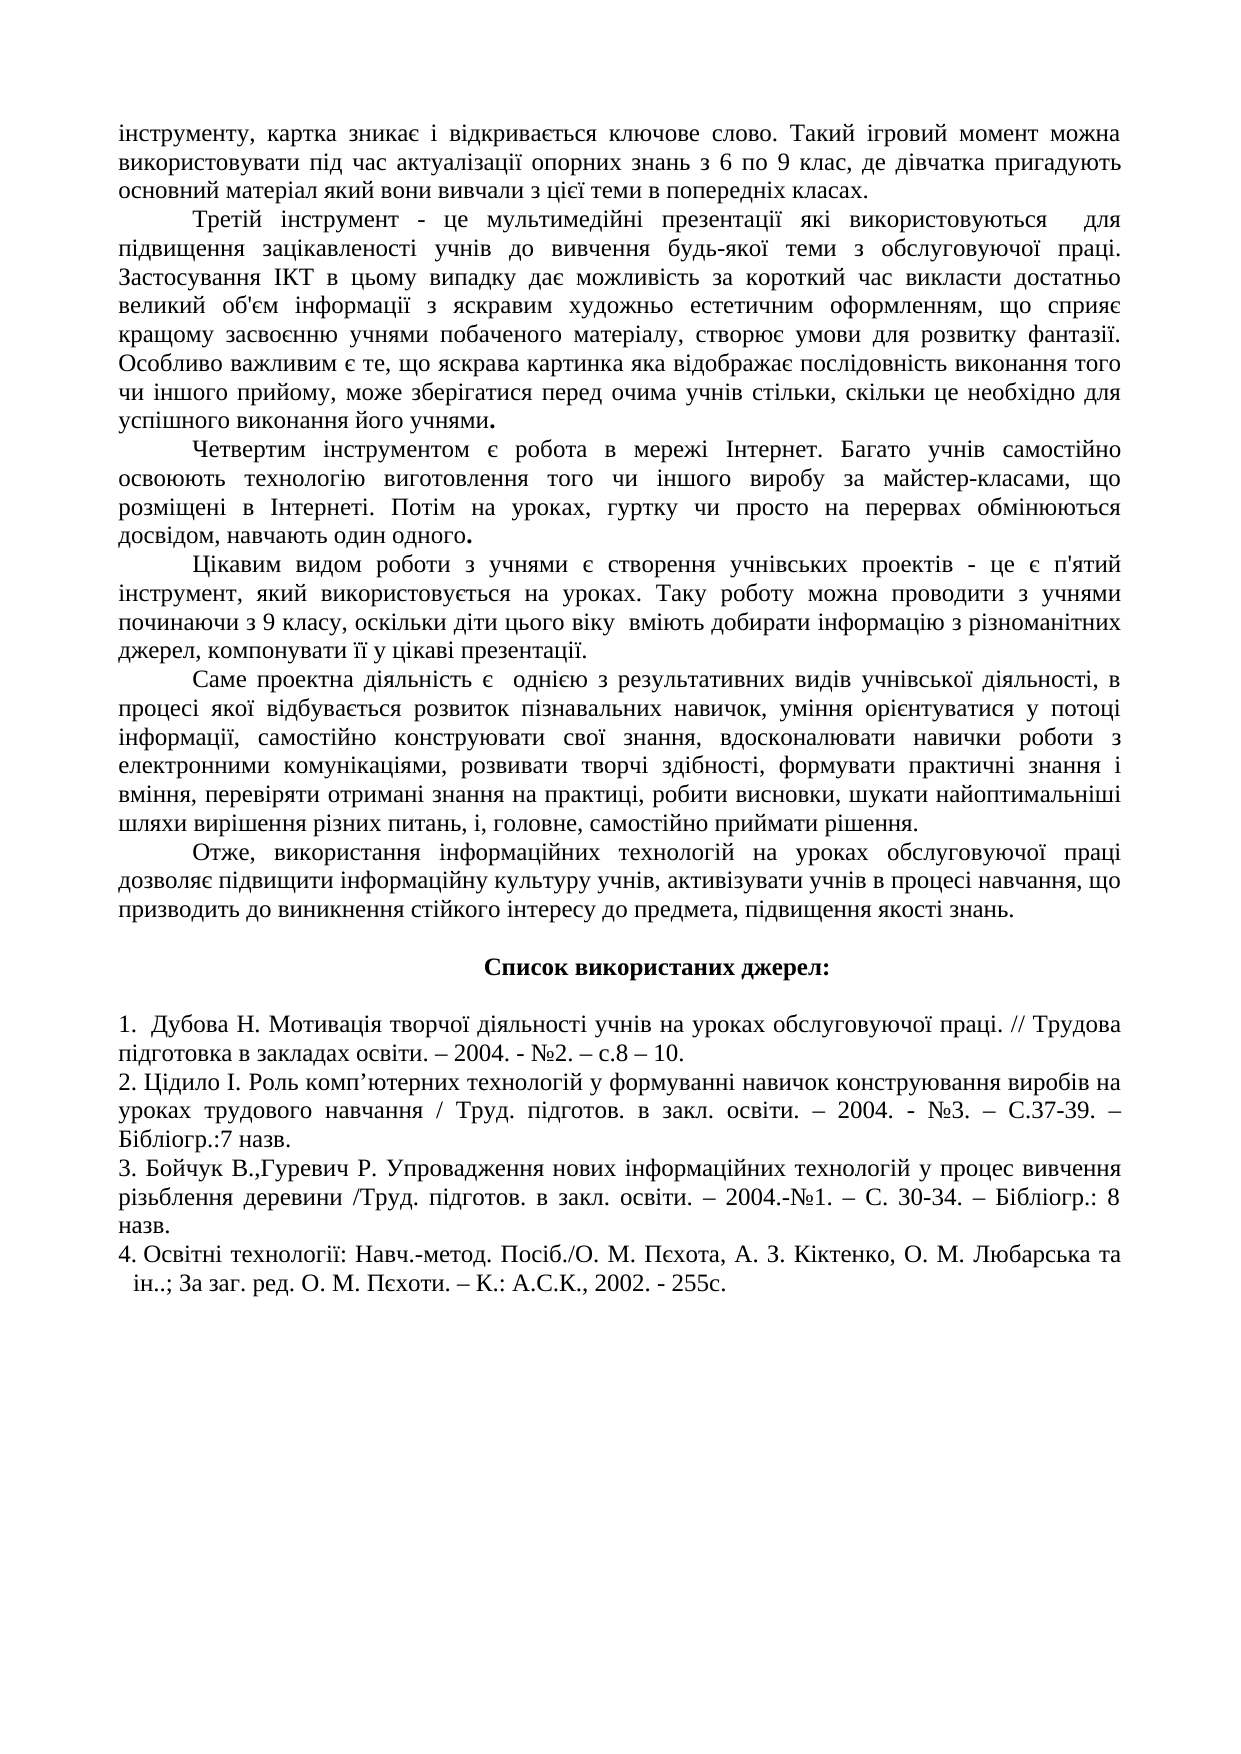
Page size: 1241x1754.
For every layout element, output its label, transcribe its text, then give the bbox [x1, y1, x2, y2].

text Четвертим інструментом є робота в мережі Інтернет. Багато учнів самостійно освоюють технологію виготовлення того чи іншого виробу за майстер-класами, що розміщені в Інтернеті. Потім на уроках, гуртку чи просто на перервах обмінюються досвідом, навчають один одного. [118, 434, 1122, 549]
text 4. Освітні технології: Навч.-метод. Посіб./О. М. Пєхота, А. З. Кіктенко, О. М. Любарська та ін..; За заг. ред. О. М. Пєхоти. – К.: А.С.К., 2002. - 255с. [118, 1239, 1122, 1297]
text 2. Цідило І. Роль комп’ютерних технологій у формуванні навичок конструювання виробів на уроках трудового навчання / Труд. підготов. в закл. освіти. – 2004. - №3. – С.37-39. – Бібліогр.:7 назв. [118, 1067, 1122, 1153]
text 1. Дубова Н. Мотивація творчої діяльності учнів на уроках обслуговуючої праці. // Трудова підготовка в закладах освіти. – 2004. - №2. – с.8 – 10. [118, 1009, 1122, 1067]
text 3. Бойчук В.,Гуревич Р. Упровадження нових інформаційних технологій у процес вивчення різьблення деревини /Труд. підготов. в закл. освіти. – 2004.-№1. – С. 30-34. – Бібліогр.: 8 назв. [118, 1153, 1122, 1239]
text Третій інструмент - це мультимедійні презентації які використовуються для підвищення зацікавленості учнів до вивчення будь-якої теми з обслуговуючої праці. Застосування ІКТ в цьому випадку дає можливість за короткий час викласти достатньо великий об'єм інформації з яскравим художньо естетичним оформленням, що сприяє кращому засвоєнню учнями побаченого матеріалу, створює умови для розвитку фантазії. Особливо важливим є те, що яскрава картинка яка відображає послідовність виконання того чи іншого прийому, може зберігатися перед очима учнів стільки, скільки це необхідно для успішного виконання його учнями. [118, 204, 1122, 434]
text Саме проектна діяльність є однією з результативних видів учнівської діяльності, в процесі якої відбувається розвиток пізнавальних навичок, уміння орієнтуватися у потоці інформації, самостійно конструювати свої знання, вдосконалювати навички роботи з електронними комунікаціями, розвивати творчі здібності, формувати практичні знання і вміння, перевіряти отримані знання на практиці, робити висновки, шукати найоптимальніші шляхи вирішення різних питань, і, головне, самостійно приймати рішення. [118, 664, 1122, 837]
text Цікавим видом роботи з учнями є створення учнівських проектів - це є п'ятий інструмент, який використовується на уроках. Таку роботу можна проводити з учнями починаючи з 9 класу, оскільки діти цього віку вміють добирати інформацію з різноманітних джерел, компонувати її у цікаві презентації. [118, 549, 1122, 664]
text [118, 118, 1122, 204]
text Список використаних джерел: [118, 952, 1122, 981]
text Отже, використання інформаційних технологій на уроках обслуговуючої праці дозволяє підвищити інформаційну культуру учнів, активізувати учнів в процесі навчання, що призводить до виникнення стійкого інтересу до предмета, підвищення якості знань. [118, 837, 1122, 923]
